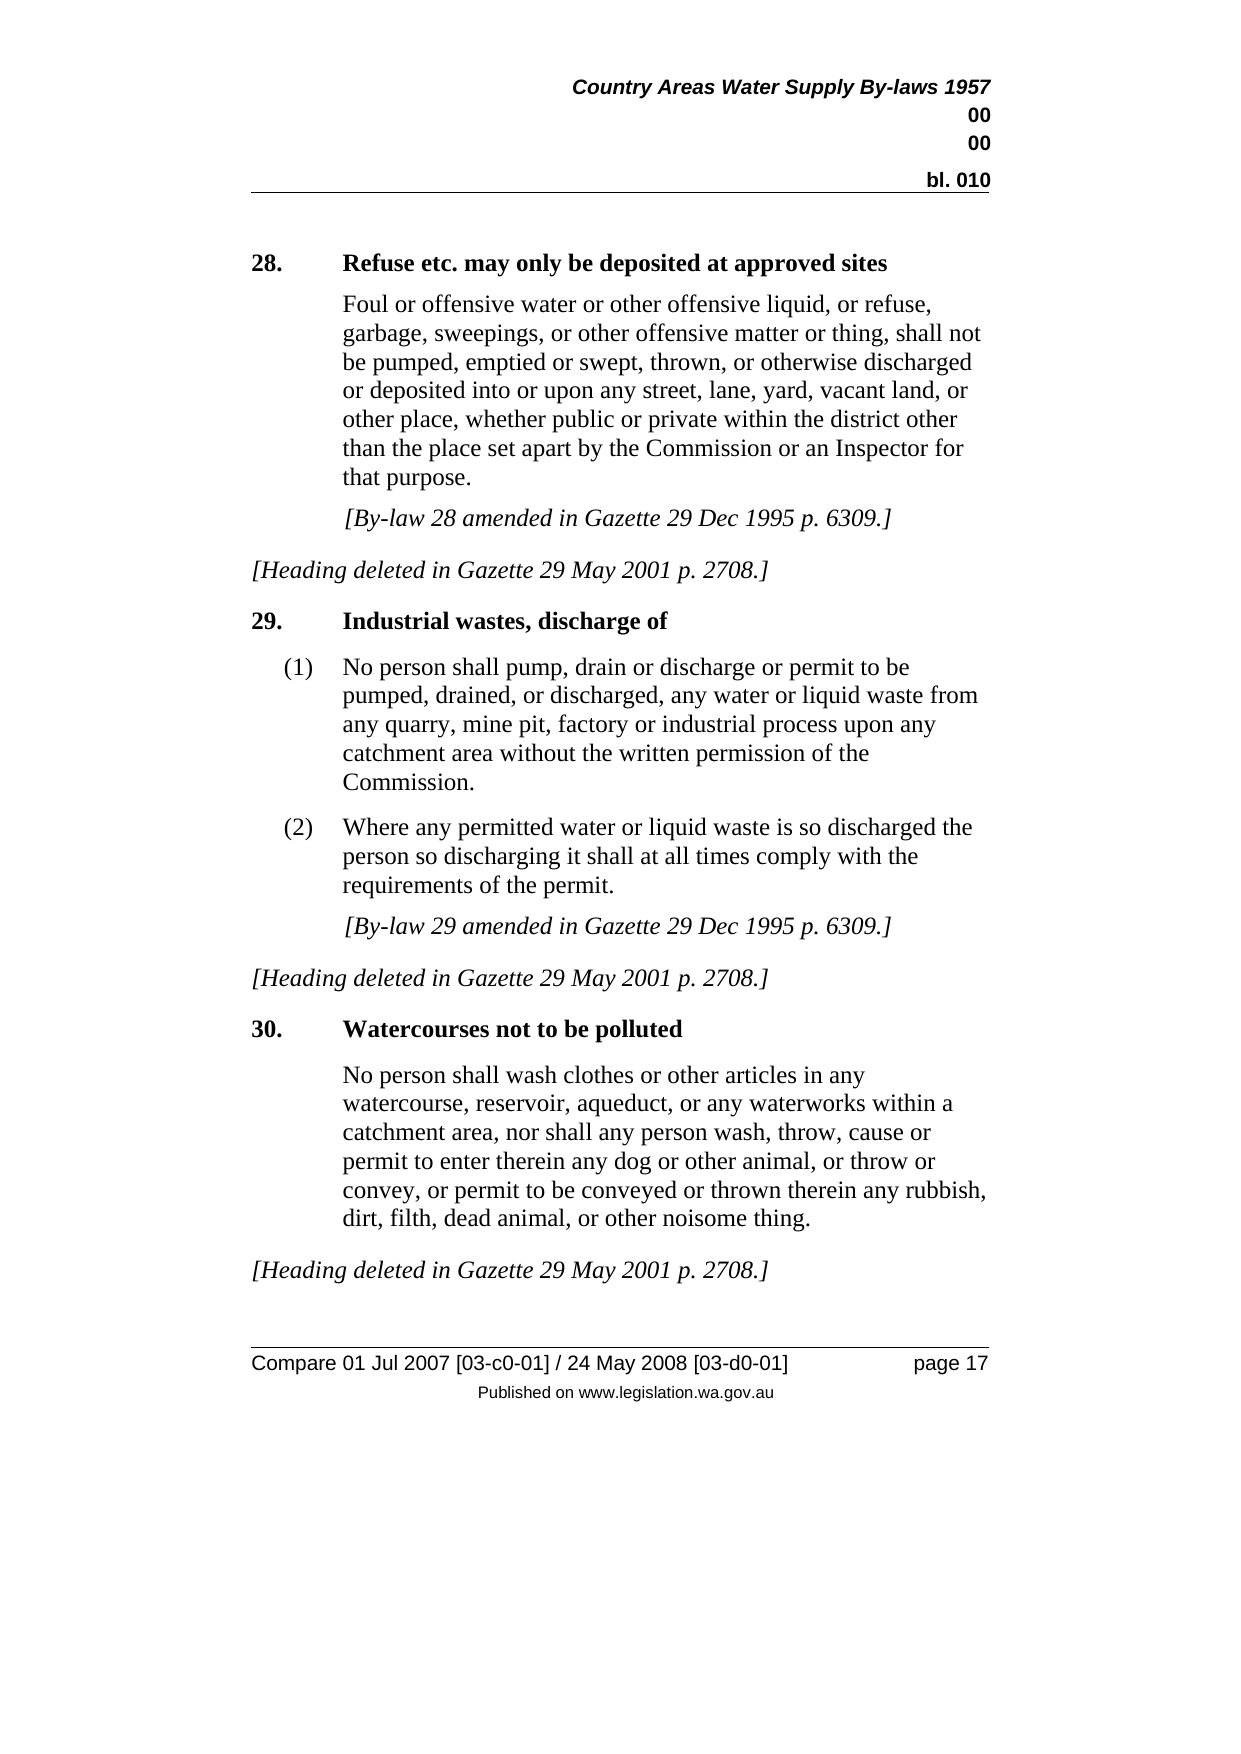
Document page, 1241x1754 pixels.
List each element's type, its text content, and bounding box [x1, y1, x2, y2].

text [Heading deleted in Gazette 29 May 2001 p. 2708.] [251, 963, 989, 991]
text (1) No person shall pump, drain or discharge or permit to be pumped, drained, or discharged, any water or liquid waste from any quarry, mine pit, factory or industrial process upon any catchment area without the written permission of the Commission. [251, 652, 989, 796]
text Foul or offensive water or other offensive liquid, or refuse, garbage, sweepings, or other offensive matter or thing, shall not be pumped, emptied or swept, thrown, or otherwise discharged or deposited into or upon any street, lane, yard, vacant land, or other place, whether public or private within the district other than the place set apart by the Commission or an Inspector for that purpose. [251, 289, 989, 491]
subtitle 28. Refuse etc. may only be deposited at approved sites [251, 248, 989, 277]
text No person shall wash clothes or other articles in any watercourse, reservoir, aqueduct, or any waterworks within a catchment area, nor shall any person wash, throw, cause or permit to enter therein any dog or other animal, or throw or convey, or permit to be conveyed or thrown therein any rubbish, dirt, filth, dead animal, or other noisome thing. [251, 1060, 989, 1232]
text [By-law 29 amended in Gazette 29 Dec 1995 p. 6309.] [251, 911, 989, 940]
text [Heading deleted in Gazette 29 May 2001 p. 2708.] [251, 555, 989, 583]
text (2) Where any permitted water or liquid waste is so discharged the person so discharging it shall at all times comply with the requirements of the permit. [251, 812, 989, 898]
text [By-law 28 amended in Gazette 29 Dec 1995 p. 6309.] [251, 503, 989, 532]
subtitle 30. Watercourses not to be polluted [251, 1014, 989, 1043]
subtitle 29. Industrial wastes, discharge of [251, 606, 989, 635]
text [Heading deleted in Gazette 29 May 2001 p. 2708.] [251, 1255, 989, 1284]
